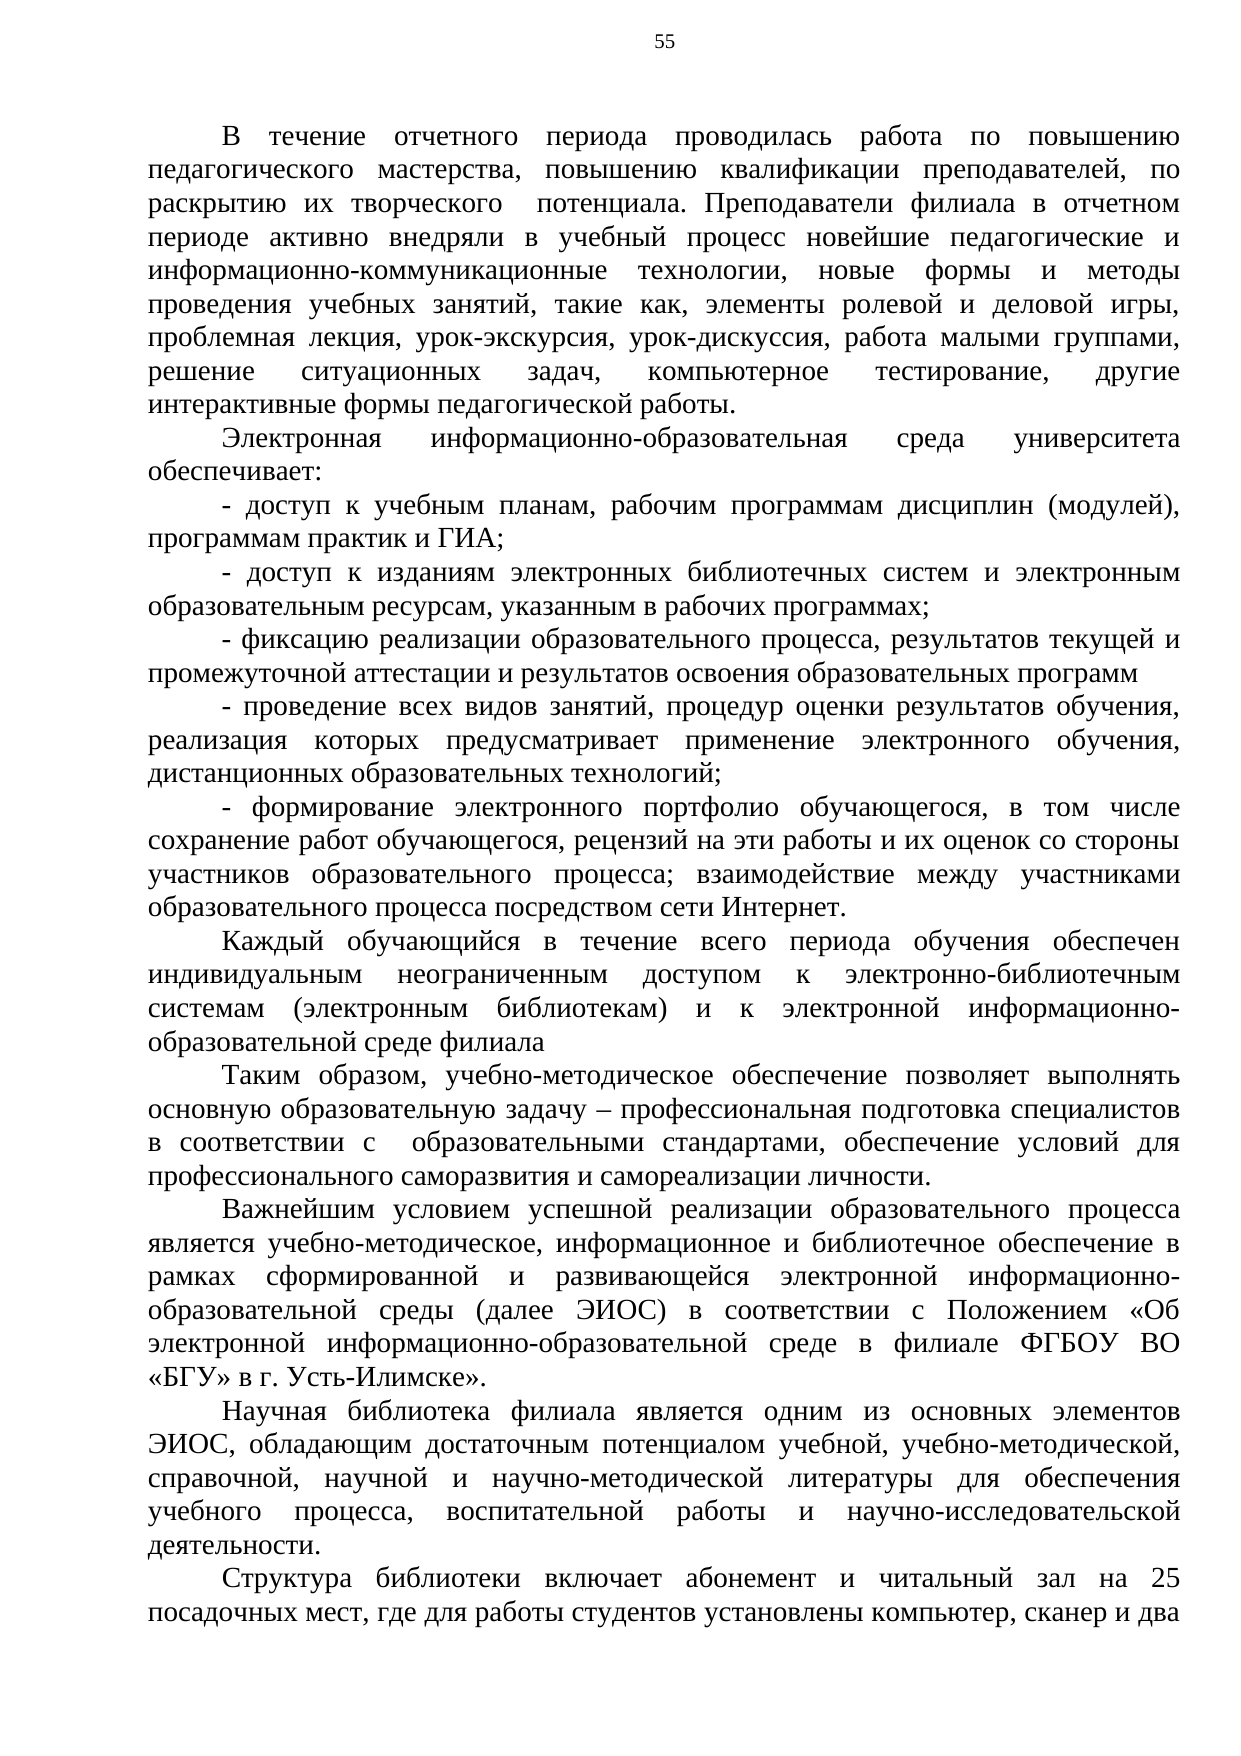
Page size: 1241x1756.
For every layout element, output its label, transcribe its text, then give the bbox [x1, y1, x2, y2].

text Важнейшим условием успешной реализации образовательного процесса является учебно-методическое, информационное и библиотечное обеспечение в рамках сформированной и развивающейся электронной информационно-образовательной среды (далее ЭИОС) в соответствии с Положением «Об электронной информационно-образовательной среде в филиале ФГБОУ ВО «БГУ» в г. Усть-Илимске». [148, 1191, 1181, 1393]
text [148, 1560, 1181, 1627]
text Научная библиотека филиала является одним из основных элементов ЭИОС, обладающим достаточным потенциалом учебной, учебно-методической, справочной, научной и научно-методической литературы для обеспечения учебного процесса, воспитательной работы и научно-исследовательской деятельности. [148, 1393, 1181, 1560]
text - доступ к учебным планам, рабочим программам дисциплин (модулей), программам практик и ГИА; [148, 487, 1181, 554]
text - доступ к изданиям электронных библиотечных систем и электронным образовательным ресурсам, указанным в рабочих программах; [148, 554, 1181, 621]
text Электронная информационно-образовательная среда университета обеспечивает: [148, 420, 1181, 487]
text - проведение всех видов занятий, процедур оценки результатов обучения, реализация которых предусматривает применение электронного обучения, дистанционных образовательных технологий; [148, 688, 1181, 789]
text - формирование электронного портфолио обучающегося, в том числе сохранение работ обучающегося, рецензий на эти работы и их оценок со стороны участников образовательного процесса; взаимодействие между участниками образовательного процесса посредством сети Интернет. [148, 789, 1181, 923]
text В течение отчетного периода проводилась работа по повышению педагогического мастерства, повышению квалификации преподавателей, по раскрытию их творческого потенциала. Преподаватели филиала в отчетном периоде активно внедряли в учебный процесс новейшие педагогические и информационно-коммуникационные технологии, новые формы и методы проведения учебных занятий, такие как, элементы ролевой и деловой игры, проблемная лекция, урок-экскурсия, урок-дискуссия, работа малыми группами, решение ситуационных задач, компьютерное тестирование, другие интерактивные формы педагогической работы. [148, 118, 1181, 420]
text Таким образом, учебно-методическое обеспечение позволяет выполнять основную образовательную задачу – профессиональная подготовка специалистов в соответствии с образовательными стандартами, обеспечение условий для профессионального саморазвития и самореализации личности. [148, 1057, 1181, 1191]
text - фиксацию реализации образовательного процесса, результатов текущей и промежуточной аттестации и результатов освоения образовательных программ [148, 621, 1181, 688]
text Каждый обучающийся в течение всего периода обучения обеспечен индивидуальным неограниченным доступом к электронно-библиотечным системам (электронным библиотекам) и к электронной информационно-образовательной среде филиала [148, 923, 1181, 1057]
